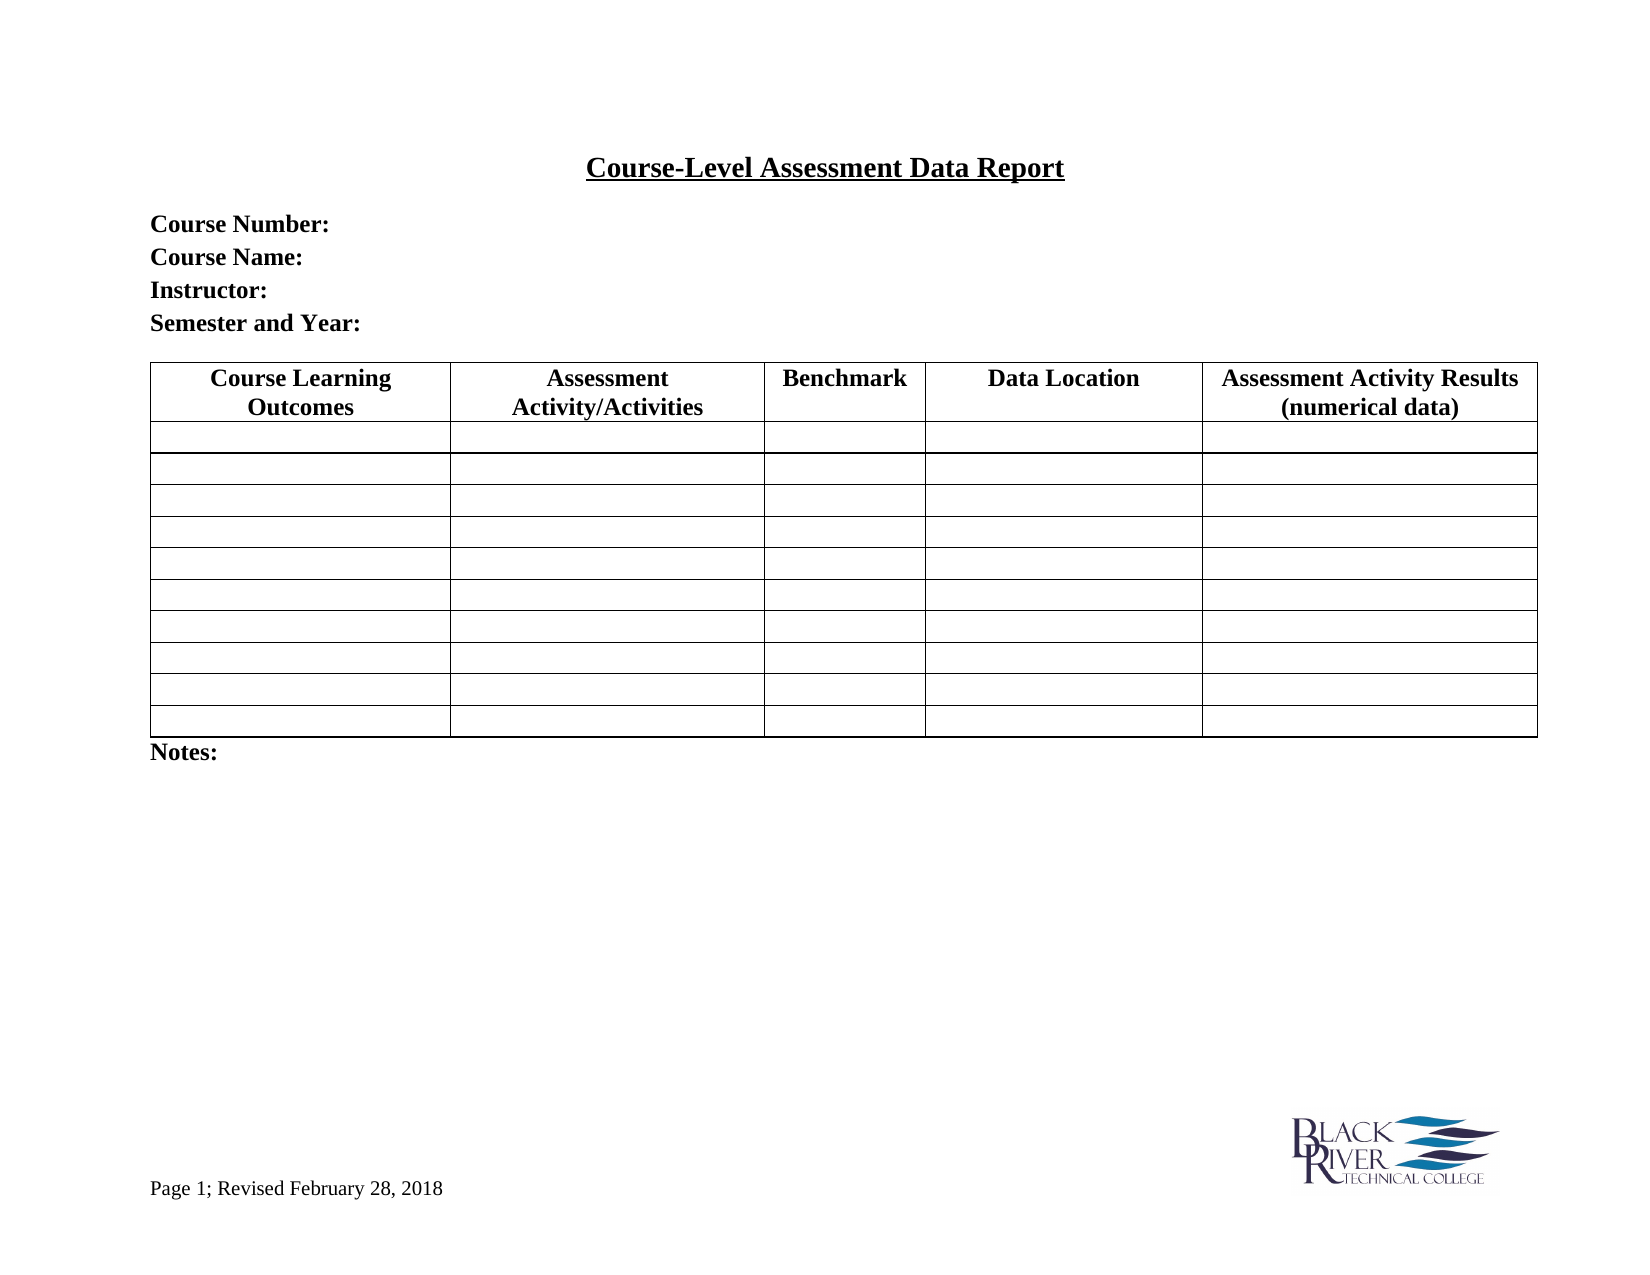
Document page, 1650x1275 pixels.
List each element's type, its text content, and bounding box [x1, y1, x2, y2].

table_cell [926, 643, 1202, 673]
table_cell [926, 485, 1202, 516]
table_cell [765, 580, 925, 610]
table_cell [765, 706, 925, 736]
table_cell [926, 548, 1202, 579]
table_cell [151, 485, 450, 516]
table_cell [765, 422, 925, 452]
table_cell [151, 517, 450, 547]
table_cell [765, 643, 925, 673]
table_cell [765, 674, 925, 705]
table_cell [1203, 548, 1537, 579]
picture [1290, 1107, 1500, 1196]
text Course-Level Assessment Data Report [150, 150, 1500, 183]
table_cell [451, 454, 764, 484]
table_cell [451, 485, 764, 516]
text Notes: [150, 738, 1500, 766]
table_cell [451, 706, 764, 736]
table_cell [151, 706, 450, 736]
table_cell [926, 454, 1202, 484]
table_cell [926, 674, 1202, 705]
table_cell [451, 517, 764, 547]
table_cell [451, 580, 764, 610]
table_cell [765, 454, 925, 484]
table_cell [926, 611, 1202, 642]
table_cell [926, 517, 1202, 547]
table_cell [1203, 454, 1537, 484]
table_cell [151, 674, 450, 705]
table_cell [451, 422, 764, 452]
table_cell [1203, 611, 1537, 642]
table_cell [1203, 706, 1537, 736]
table_cell [451, 643, 764, 673]
table_cell [451, 548, 764, 579]
table_cell [451, 611, 764, 642]
table_cell [765, 517, 925, 547]
table_cell [151, 611, 450, 642]
table_cell [1203, 517, 1537, 547]
table_cell [151, 454, 450, 484]
table_cell [1203, 580, 1537, 610]
table_header Assessment Activity Results (numerical data) [1203, 363, 1537, 421]
table_cell [151, 548, 450, 579]
table_header Data Location [926, 363, 1202, 421]
table_cell [1203, 674, 1537, 705]
table_cell [451, 674, 764, 705]
table_cell [765, 485, 925, 516]
table_header Course Learning Outcomes [151, 363, 450, 421]
table_cell [1203, 422, 1537, 452]
table_cell [151, 580, 450, 610]
table_cell [765, 548, 925, 579]
text Course Number: Course Name: Instructor: Semester and Year: [150, 209, 1500, 337]
table_cell [765, 611, 925, 642]
table_header Benchmark [765, 363, 925, 421]
table_cell [926, 580, 1202, 610]
table_cell [151, 422, 450, 452]
table_header Assessment Activity/Activities [451, 363, 764, 421]
table_cell [926, 706, 1202, 736]
table_cell [926, 422, 1202, 452]
table_cell [1203, 485, 1537, 516]
table_cell [1203, 643, 1537, 673]
table_cell [151, 643, 450, 673]
